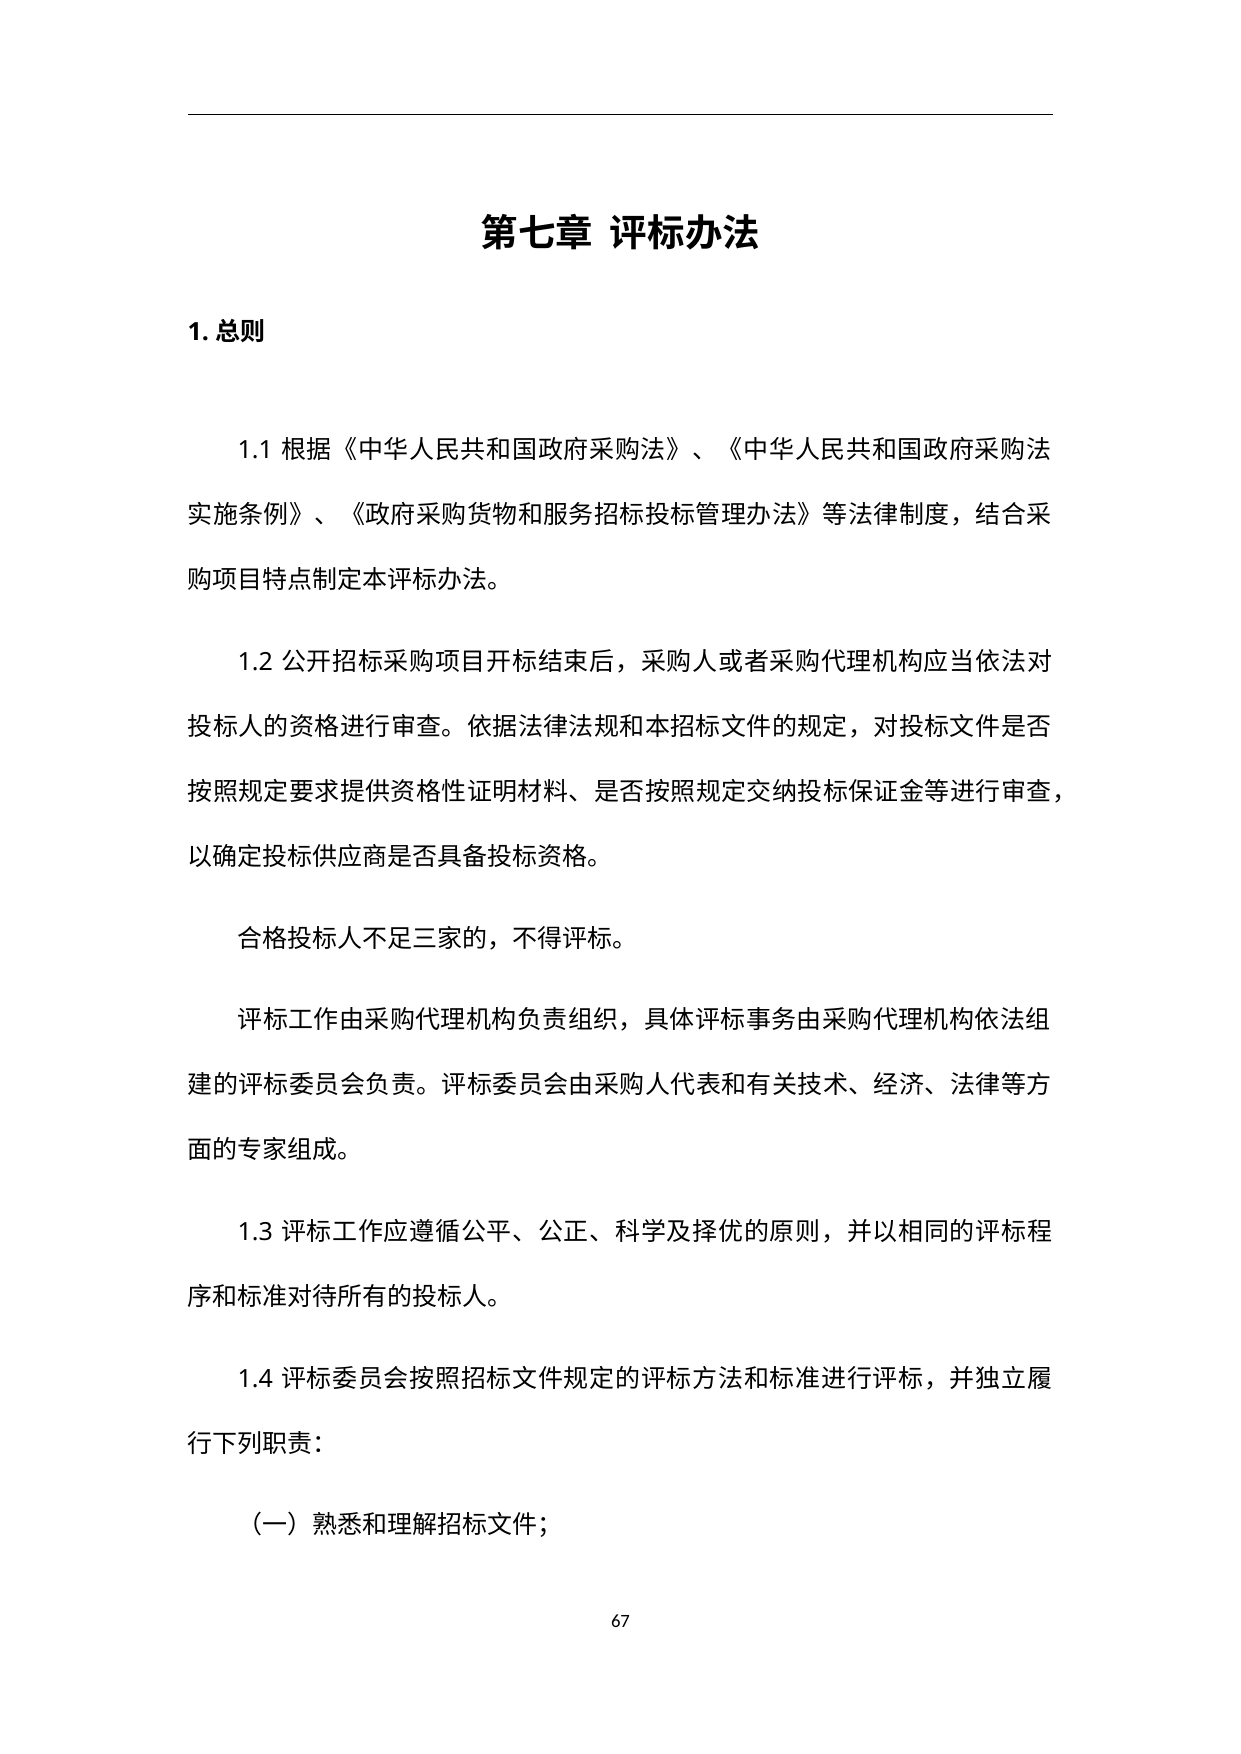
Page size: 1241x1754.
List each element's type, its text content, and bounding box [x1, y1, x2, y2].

subtitle 1. 总则 [187, 297, 1053, 362]
text 合格投标人不足三家的，不得评标。 [187, 904, 1053, 969]
text 1.3 评标工作应遵循公平、公正、科学及择优的原则，并以相同的评标程序和标准对待所有的投标人。 [187, 1197, 1053, 1327]
text （一）熟悉和理解招标文件； [187, 1490, 1053, 1555]
subtitle 第七章 评标办法 [187, 197, 1053, 262]
text 1.2 公开招标采购项目开标结束后，采购人或者采购代理机构应当依法对投标人的资格进行审查。依据法律法规和本招标文件的规定，对投标文件是否按照规定要求提供资格性证明材料、是否按照规定交纳投标保证金等进行审查，以确定投标供应商是否具备投标资格。 [187, 627, 1053, 887]
text 评标工作由采购代理机构负责组织，具体评标事务由采购代理机构依法组建的评标委员会负责。评标委员会由采购人代表和有关技术、经济、法律等方面的专家组成。 [187, 985, 1053, 1180]
text 1.4 评标委员会按照招标文件规定的评标方法和标准进行评标，并独立履行下列职责： [187, 1344, 1053, 1474]
text 1.1 根据《中华人民共和国政府采购法》、《中华人民共和国政府采购法实施条例》、《政府采购货物和服务招标投标管理办法》等法律制度，结合采购项目特点制定本评标办法。 [187, 415, 1053, 610]
